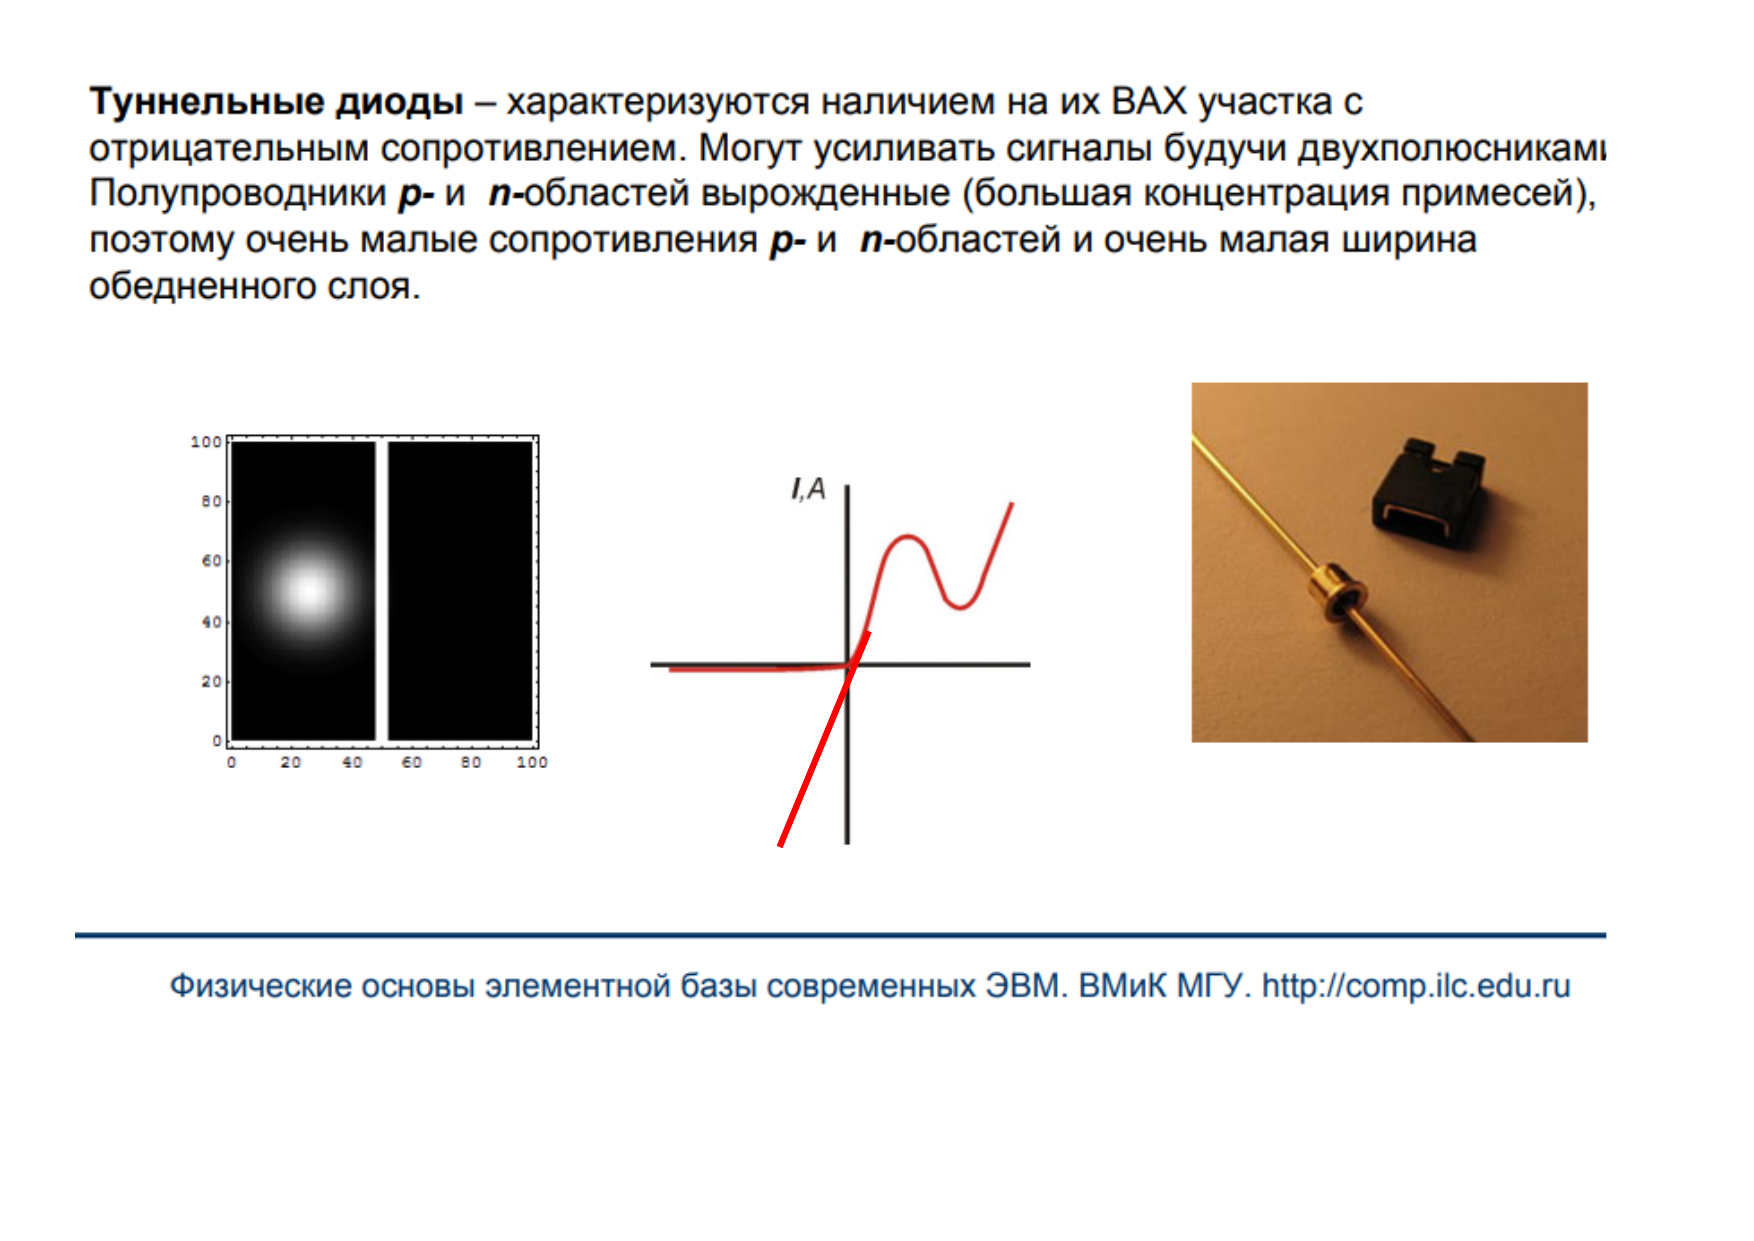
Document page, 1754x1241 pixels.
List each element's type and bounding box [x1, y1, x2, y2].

picture [75, 75, 1607, 1018]
